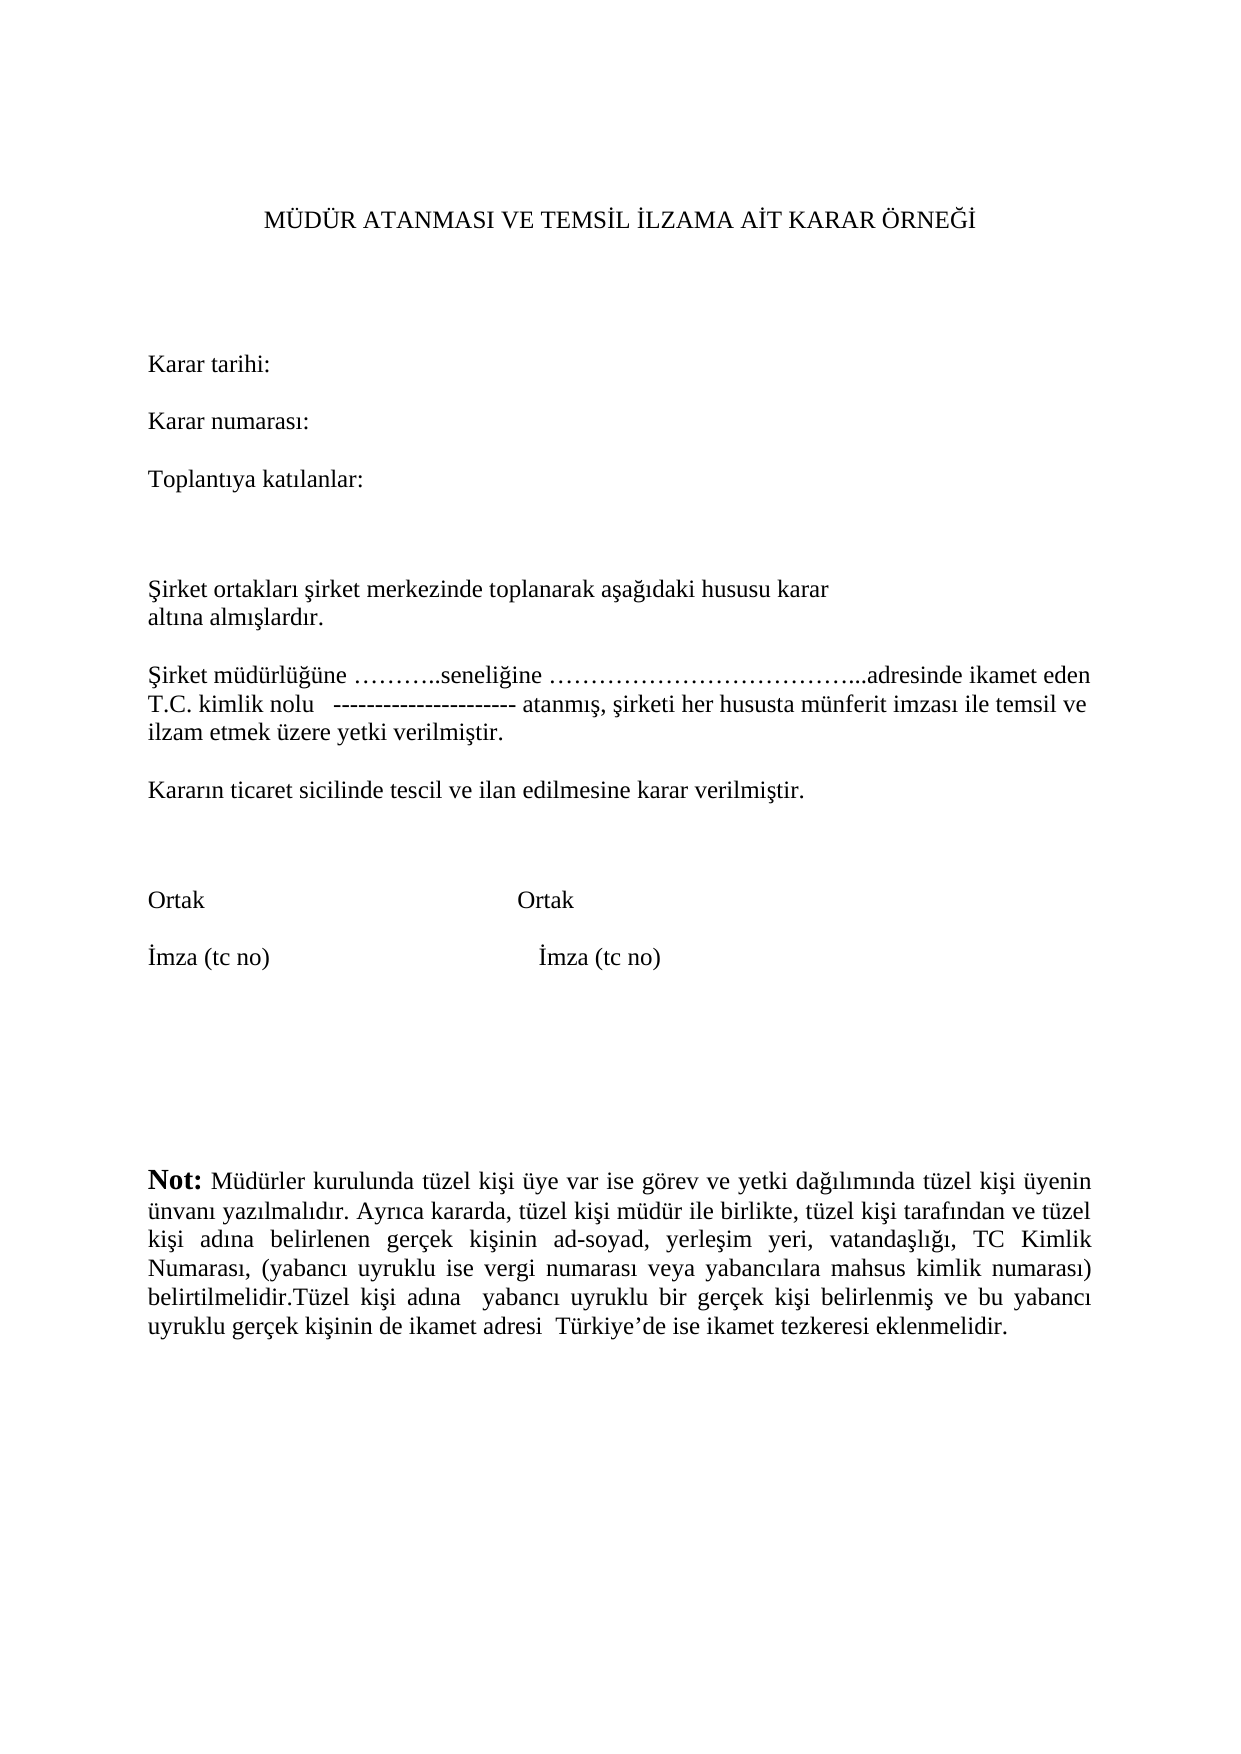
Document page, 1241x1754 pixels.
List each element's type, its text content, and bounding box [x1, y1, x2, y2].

text altına almışlardır. [148, 602, 1093, 631]
text Kararın ticaret sicilinde ve ilan edilmesine karar verilmiştir. [148, 775, 1093, 804]
text Şirket ortakları şirket merkezinde toplanarak aşağıdaki hususu karar [148, 574, 1093, 602]
text İmza (tc no) İmza (tc no) [148, 942, 1093, 971]
text Ortak Ortak [148, 885, 1093, 914]
text Şirket müdürlüğüne ………..seneliğine ………………………………...adresinde ikamet eden T.C. kimlik nolu ---------------------- atanmış, şirketi her hususta münferit imzası ile temsil ve ilzam etmek üzere yetki verilmiştir. [148, 660, 1093, 746]
text MÜDÜR ATANMASI VE TEMSİL İLZAMA AİT KARAR ÖRNEĞİ [148, 205, 1093, 234]
text Toplantıya katılanlar: [148, 464, 1093, 493]
text Not: Müdürler kurulunda tüzel kişi üye var ise görev ve yetki dağılımında tüzel kişi üyenin ünvanı yazılmalıdır. Ayrıca kararda, tüzel kişi müdür ile birlikte, tüzel kişi tarafından ve tüzel kişi adına belirlenen gerçek kişinin ad-soyad, yerleşim yeri, vatandaşlığı, TC Kimlik Numarası, (yabancı uyruklu ise vergi numarası veya yabancılara mahsus kimlik numarası) belirtilmelidir.Tüzel kişi adına yabancı uyruklu bir gerçek kişi belirlenmiş ve bu yabancı uyruklu gerçek kişinin de ikamet adresi Türkiye’de ise ikamet tezkeresi eklenmelidir. [148, 1162, 1093, 1339]
text Karar tarihi: [148, 349, 1093, 378]
text Karar numarası: [148, 406, 1093, 435]
